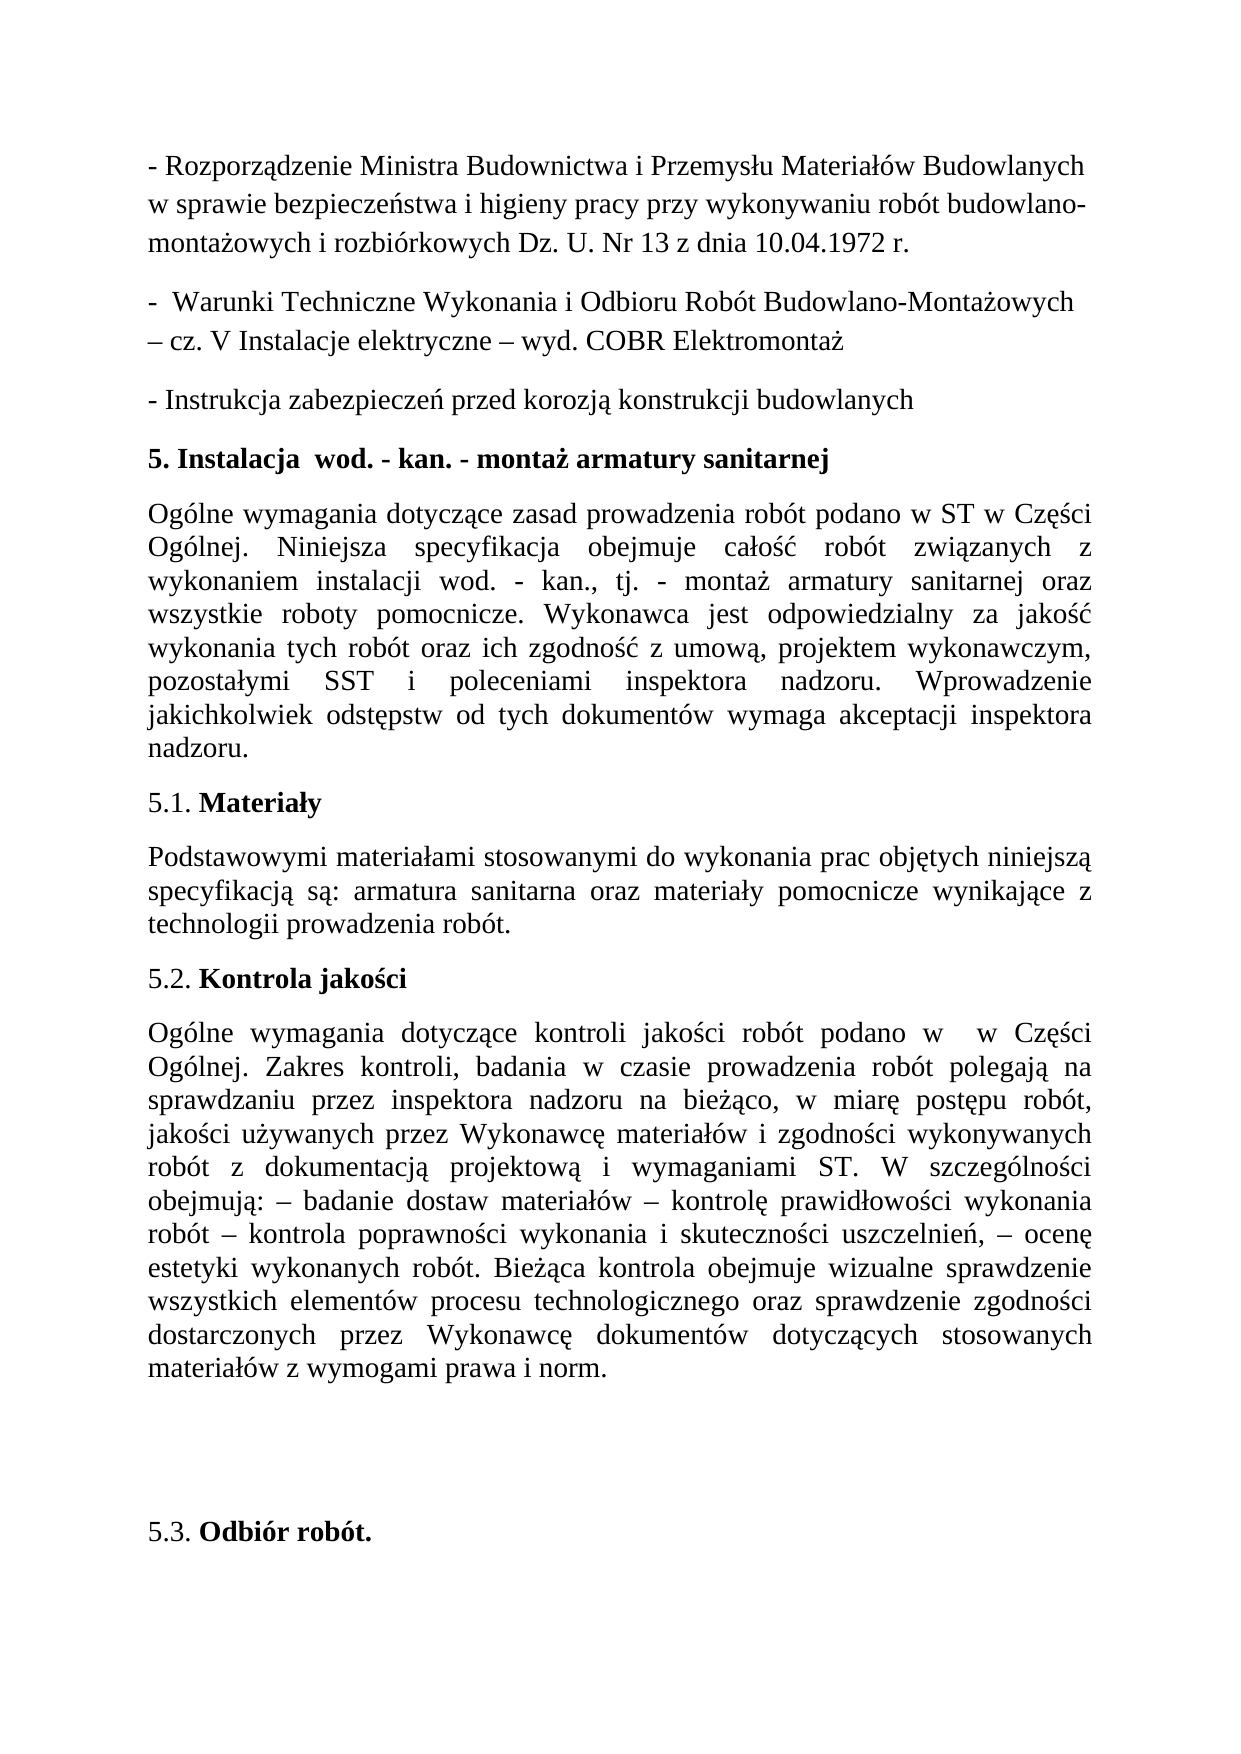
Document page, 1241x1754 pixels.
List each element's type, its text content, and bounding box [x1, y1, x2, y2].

text Podstawowymi materiałami stosowanymi do wykonania prac objętych niniejszą specyfikacją są: armatura sanitarna oraz materiały pomocnicze wynikające z technologii prowadzenia robót. [148, 839, 1093, 940]
text 5. Instalacja wod. - kan. - montaż armatury sanitarnej [148, 441, 1093, 475]
text Ogólne wymagania dotyczące zasad prowadzenia robót podano w ST w Części Ogólnej. Niniejsza specyfikacja obejmuje całość robót związanych z wykonaniem instalacji wod. - kan., tj. - montaż armatury sanitarnej oraz wszystkie roboty pomocnicze. Wykonawca jest odpowiedzialny za jakość wykonania tych robót oraz ich zgodność z umową, projektem wykonawczym, pozostałymi SST i poleceniami inspektora nadzoru. Wprowadzenie jakichkolwiek odstępstw od tych dokumentów wymaga akceptacji inspektora nadzoru. [148, 496, 1093, 764]
text Ogólne wymagania dotyczące kontroli jakości robót podano w w Części Ogólnej. Zakres kontroli, badania w czasie prowadzenia robót polegają na sprawdzaniu przez inspektora nadzoru na bieżąco, w miarę postępu robót, jakości używanych przez Wykonawcę materiałów i zgodności wykonywanych robót z dokumentacją projektową i wymaganiami ST. W szczególności obejmują: – badanie dostaw materiałów – kontrolę prawidłowości wykonania robót – kontrola poprawności wykonania i skuteczności uszczelnień, – ocenę estetyki wykonanych robót. Bieżąca kontrola obejmuje wizualne sprawdzenie wszystkich elementów procesu technologicznego oraz sprawdzenie zgodności dostarczonych przez Wykonawcę dokumentów dotyczących stosowanych materiałów z wymogami prawa i norm. [148, 1015, 1093, 1384]
text - Warunki Techniczne Wykonania i Odbioru Robót Budowlano-Montażowych – cz. V Instalacje elektryczne – wyd. COBR Elektromontaż [148, 284, 1093, 356]
text 5.2. Kontrola jakości [148, 961, 1093, 994]
text - Rozporządzenie Ministra Budownictwa i Przemysłu Materiałów Budowlanych w sprawie bezpieczeństwa i higieny pracy przy wykonywaniu robót budowlano-montażowych i rozbiórkowych Dz. U. Nr 13 z dnia 10.04.1972 r. [148, 148, 1093, 258]
text 5.3. Odbiór robót. [148, 1514, 1093, 1547]
text 5.1. Materiały [148, 785, 1093, 818]
text - Instrukcja zabezpieczeń przed korozją konstrukcji budowlanych [148, 382, 1093, 416]
